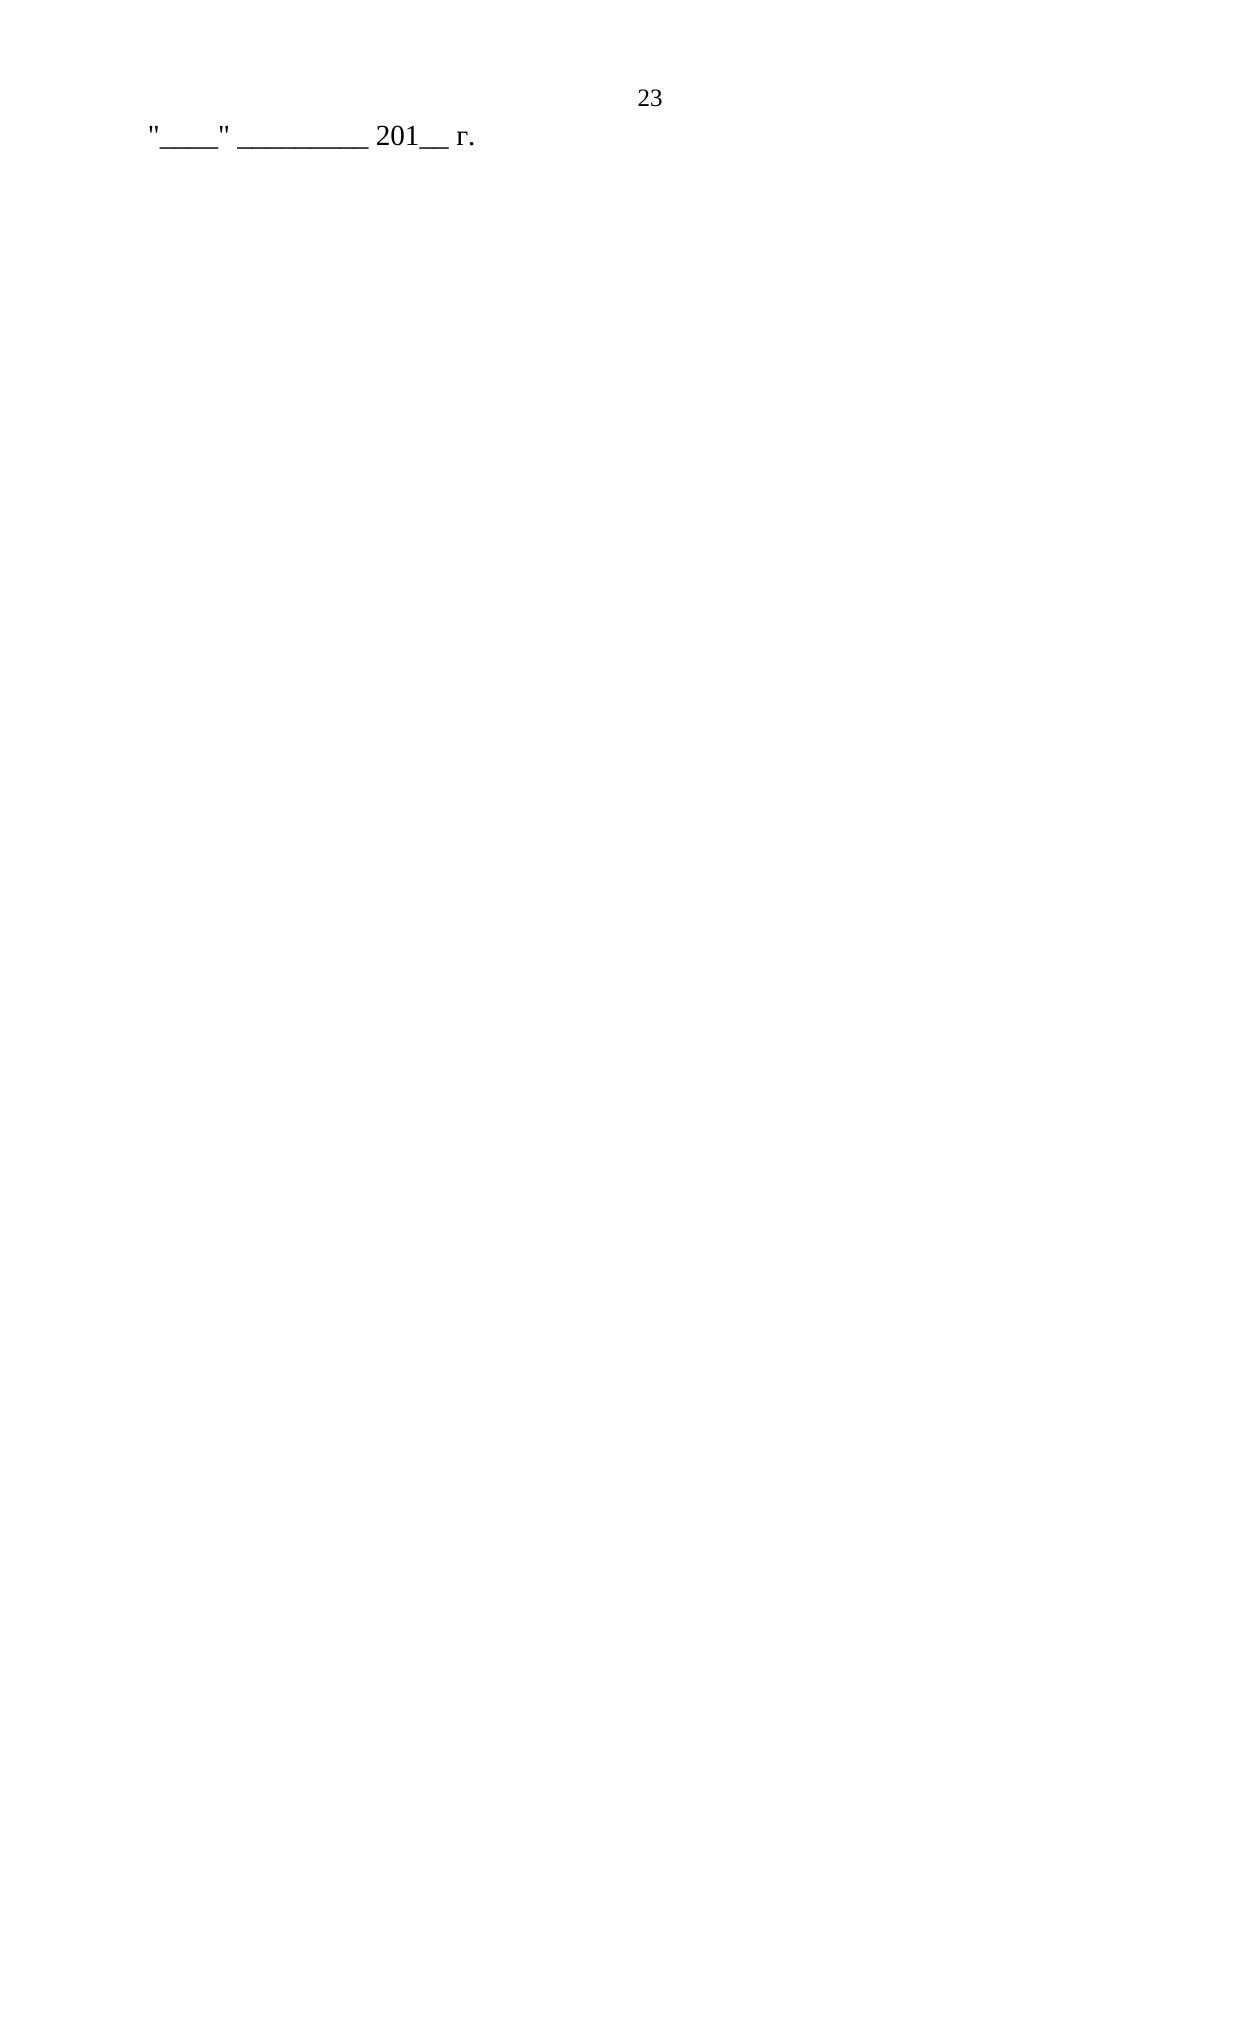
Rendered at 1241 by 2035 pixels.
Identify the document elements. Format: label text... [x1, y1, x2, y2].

text "____" _________ 201__ г. [148, 118, 1152, 152]
